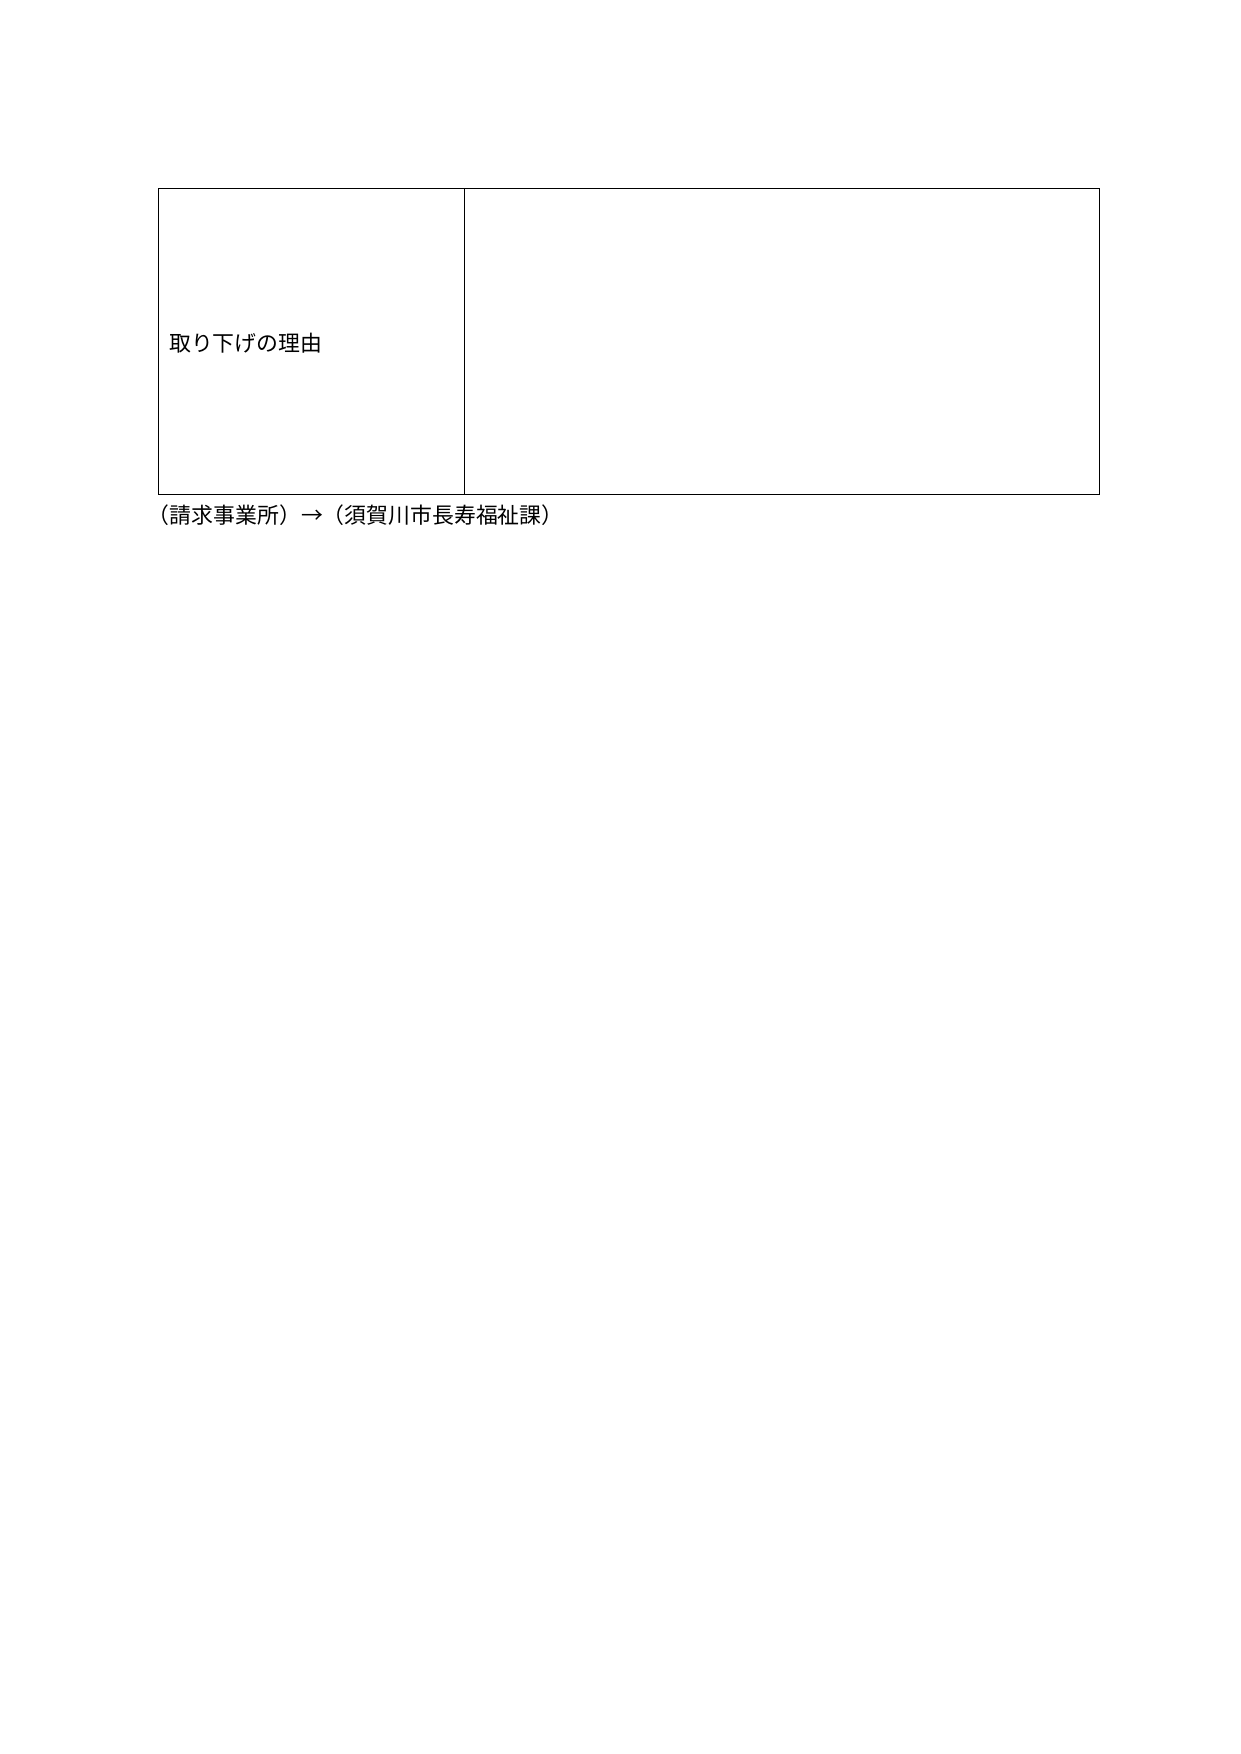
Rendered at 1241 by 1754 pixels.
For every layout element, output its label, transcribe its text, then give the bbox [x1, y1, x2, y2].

text （請求事業所）→（須賀川市長寿福祉課） [148, 494, 1092, 533]
table_cell 取り下げの理由 [159, 189, 464, 493]
table_cell [465, 189, 1099, 493]
